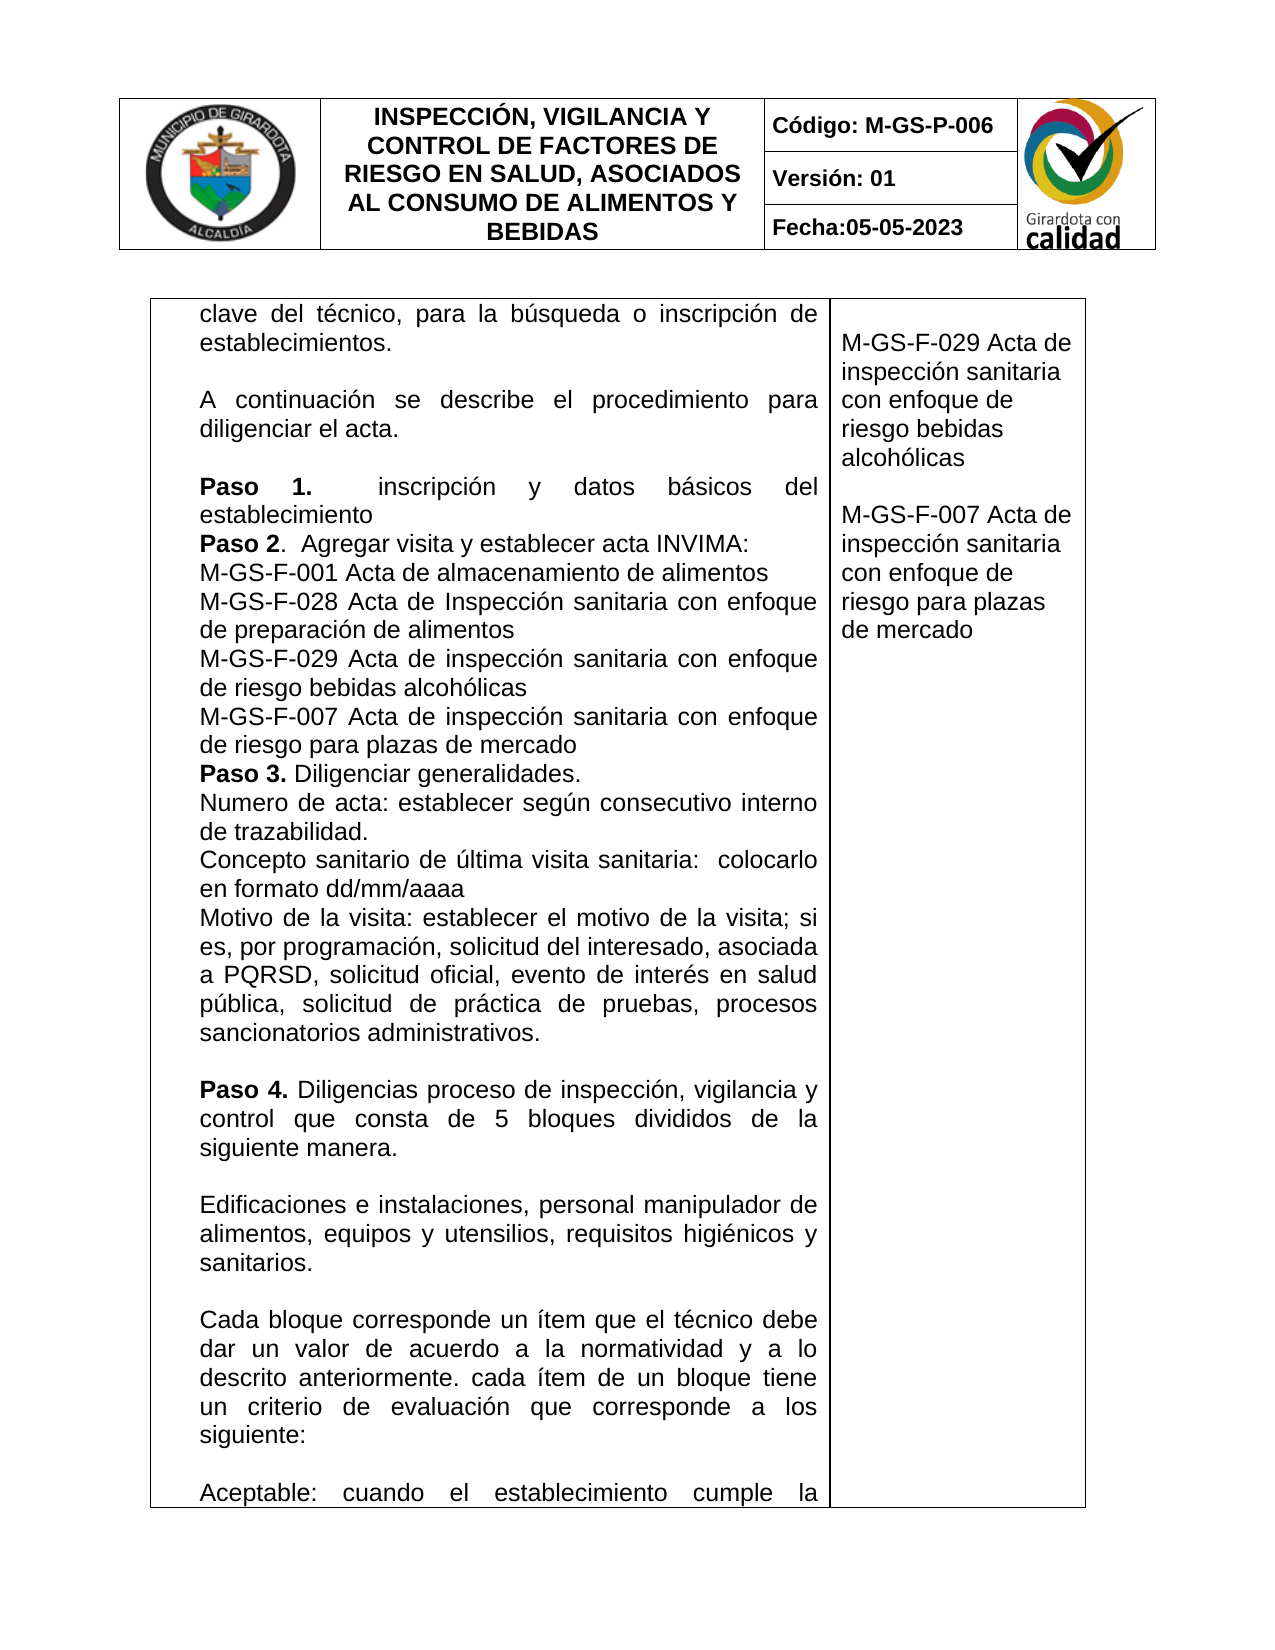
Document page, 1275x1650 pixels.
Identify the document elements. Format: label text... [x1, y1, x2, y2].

picture [145, 104, 297, 243]
picture [1024, 98, 1144, 249]
